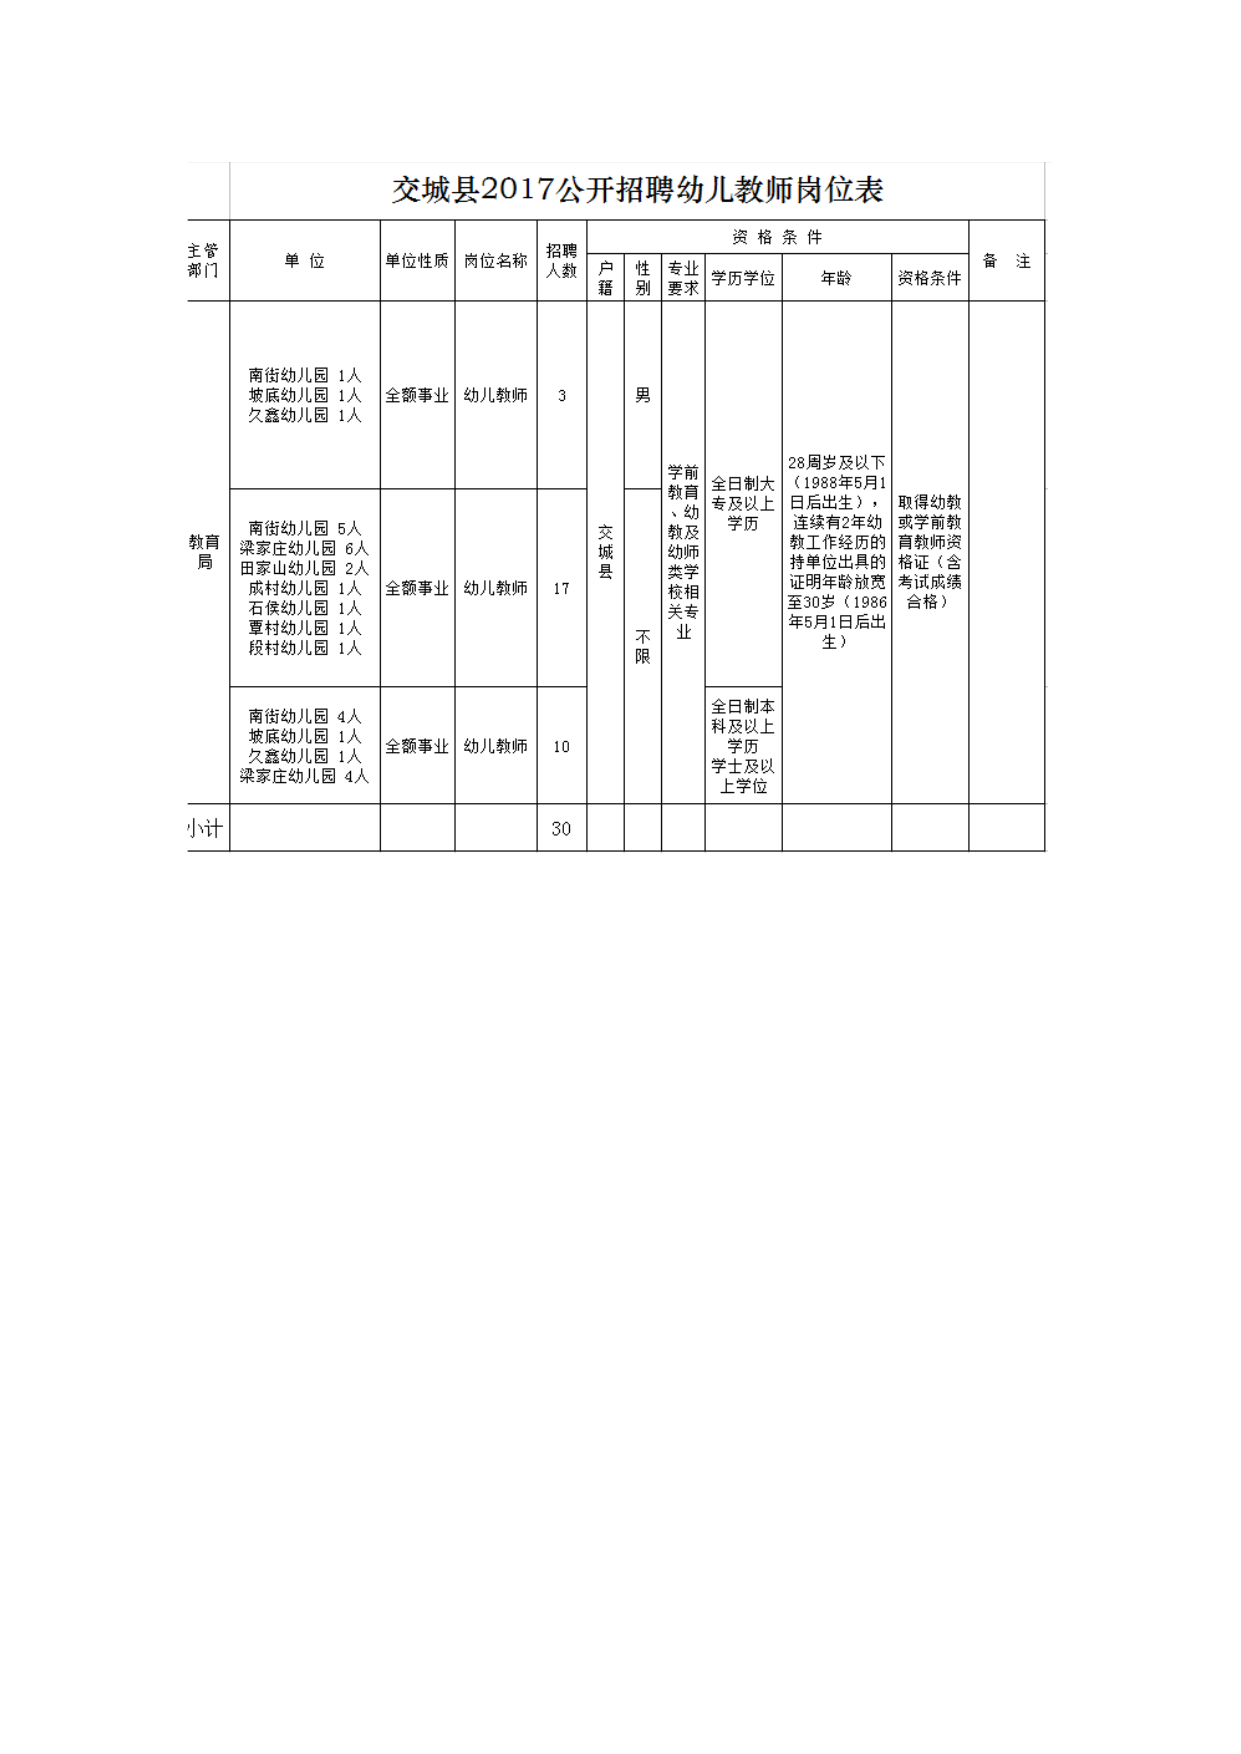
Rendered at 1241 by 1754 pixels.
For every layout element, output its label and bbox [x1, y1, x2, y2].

picture [187, 162, 1053, 863]
